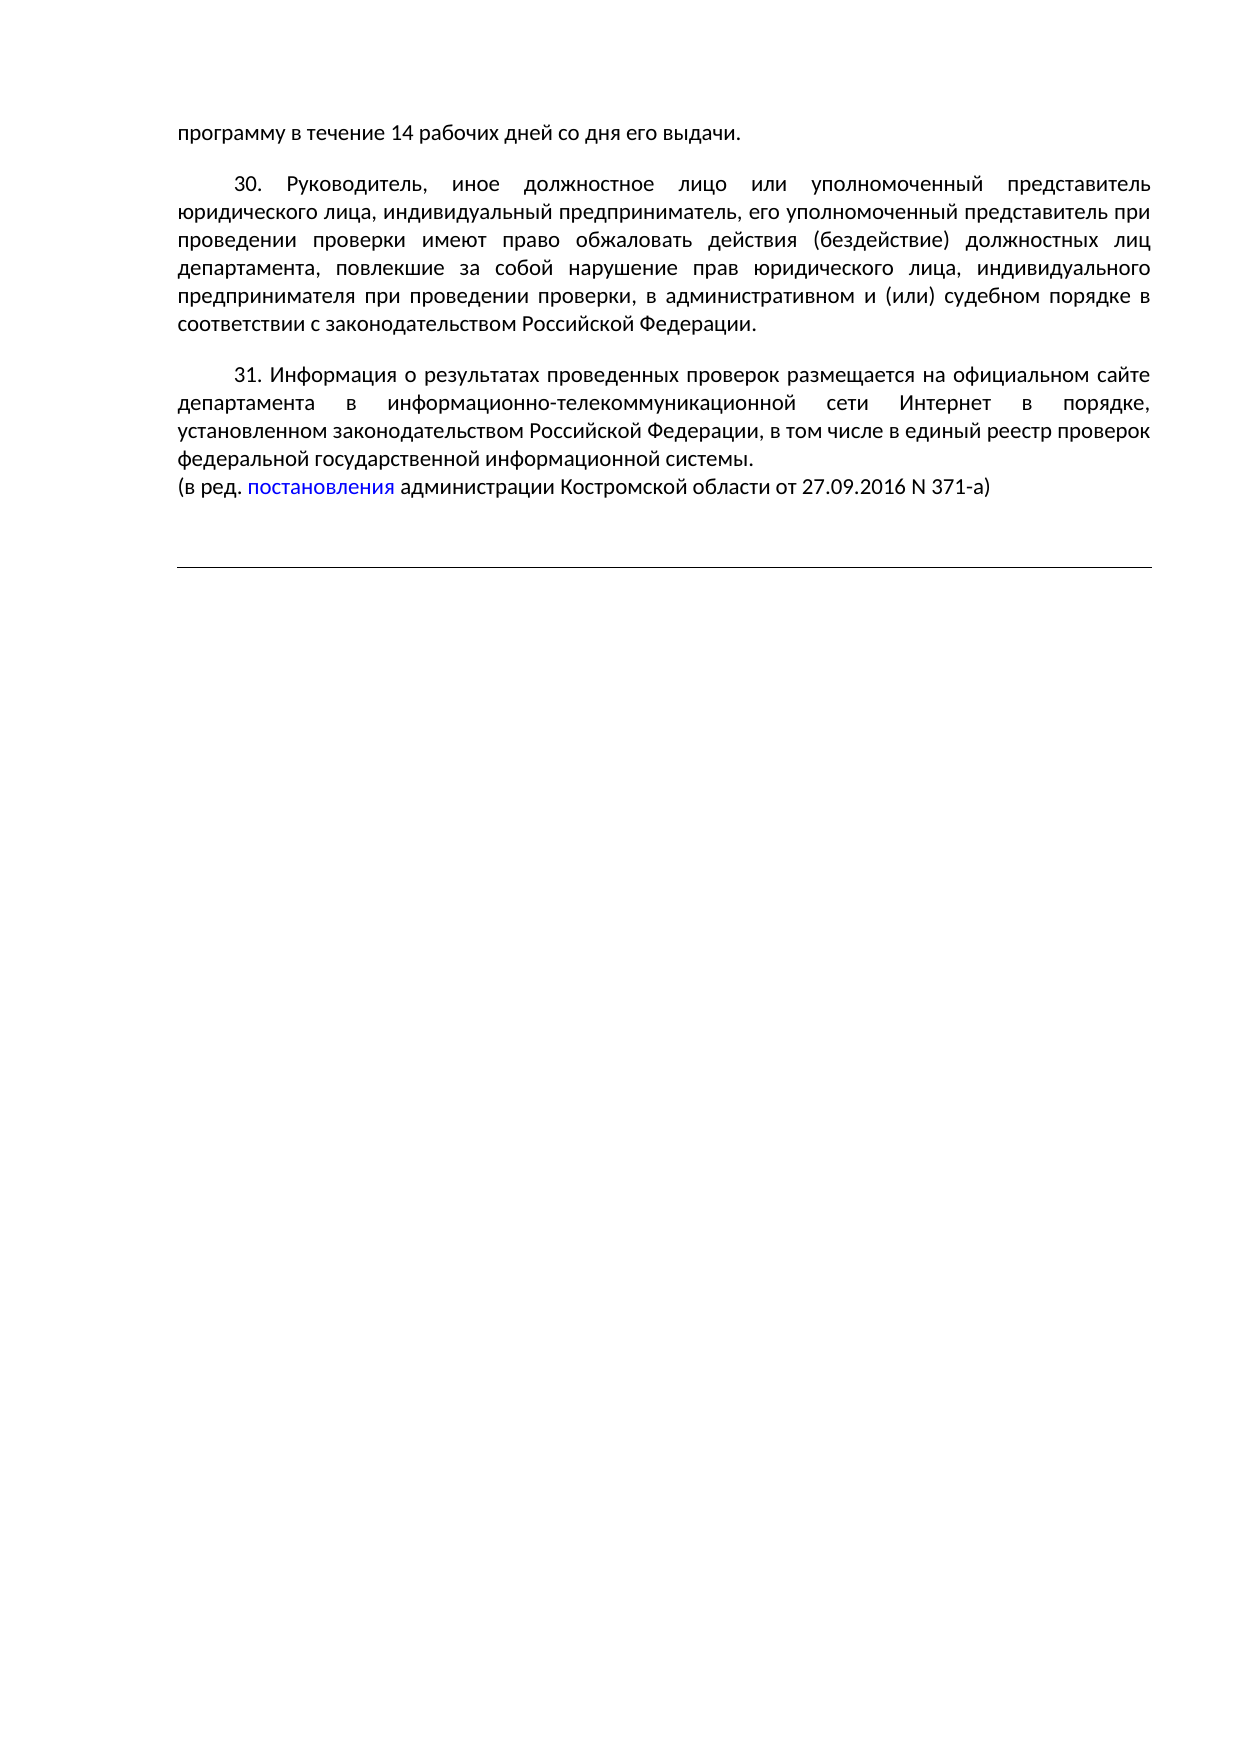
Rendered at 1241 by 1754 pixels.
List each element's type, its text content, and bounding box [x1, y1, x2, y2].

text 31. Информация о результатах проведенных проверок размещается на официальном сайте департамента в информационно-телекоммуникационной сети Интернет в порядке, установленном законодательством Российской Федерации, в том числе в единый реестр проверок федеральной государственной информационной системы. [177, 360, 1152, 472]
text (в ред. постановления администрации Костромской области от 27.09.2016 N 371-а) [177, 472, 1152, 500]
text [177, 118, 1152, 146]
text 30. Руководитель, иное должностное лицо или уполномоченный представитель юридического лица, индивидуальный предприниматель, его уполномоченный представитель при проведении проверки имеют право обжаловать действия (бездействие) должностных лиц департамента, повлекшие за собой нарушение прав юридического лица, индивидуального предпринимателя при проведении проверки, в административном и (или) судебном порядке в соответствии с законодательством Российской Федерации. [177, 169, 1152, 337]
